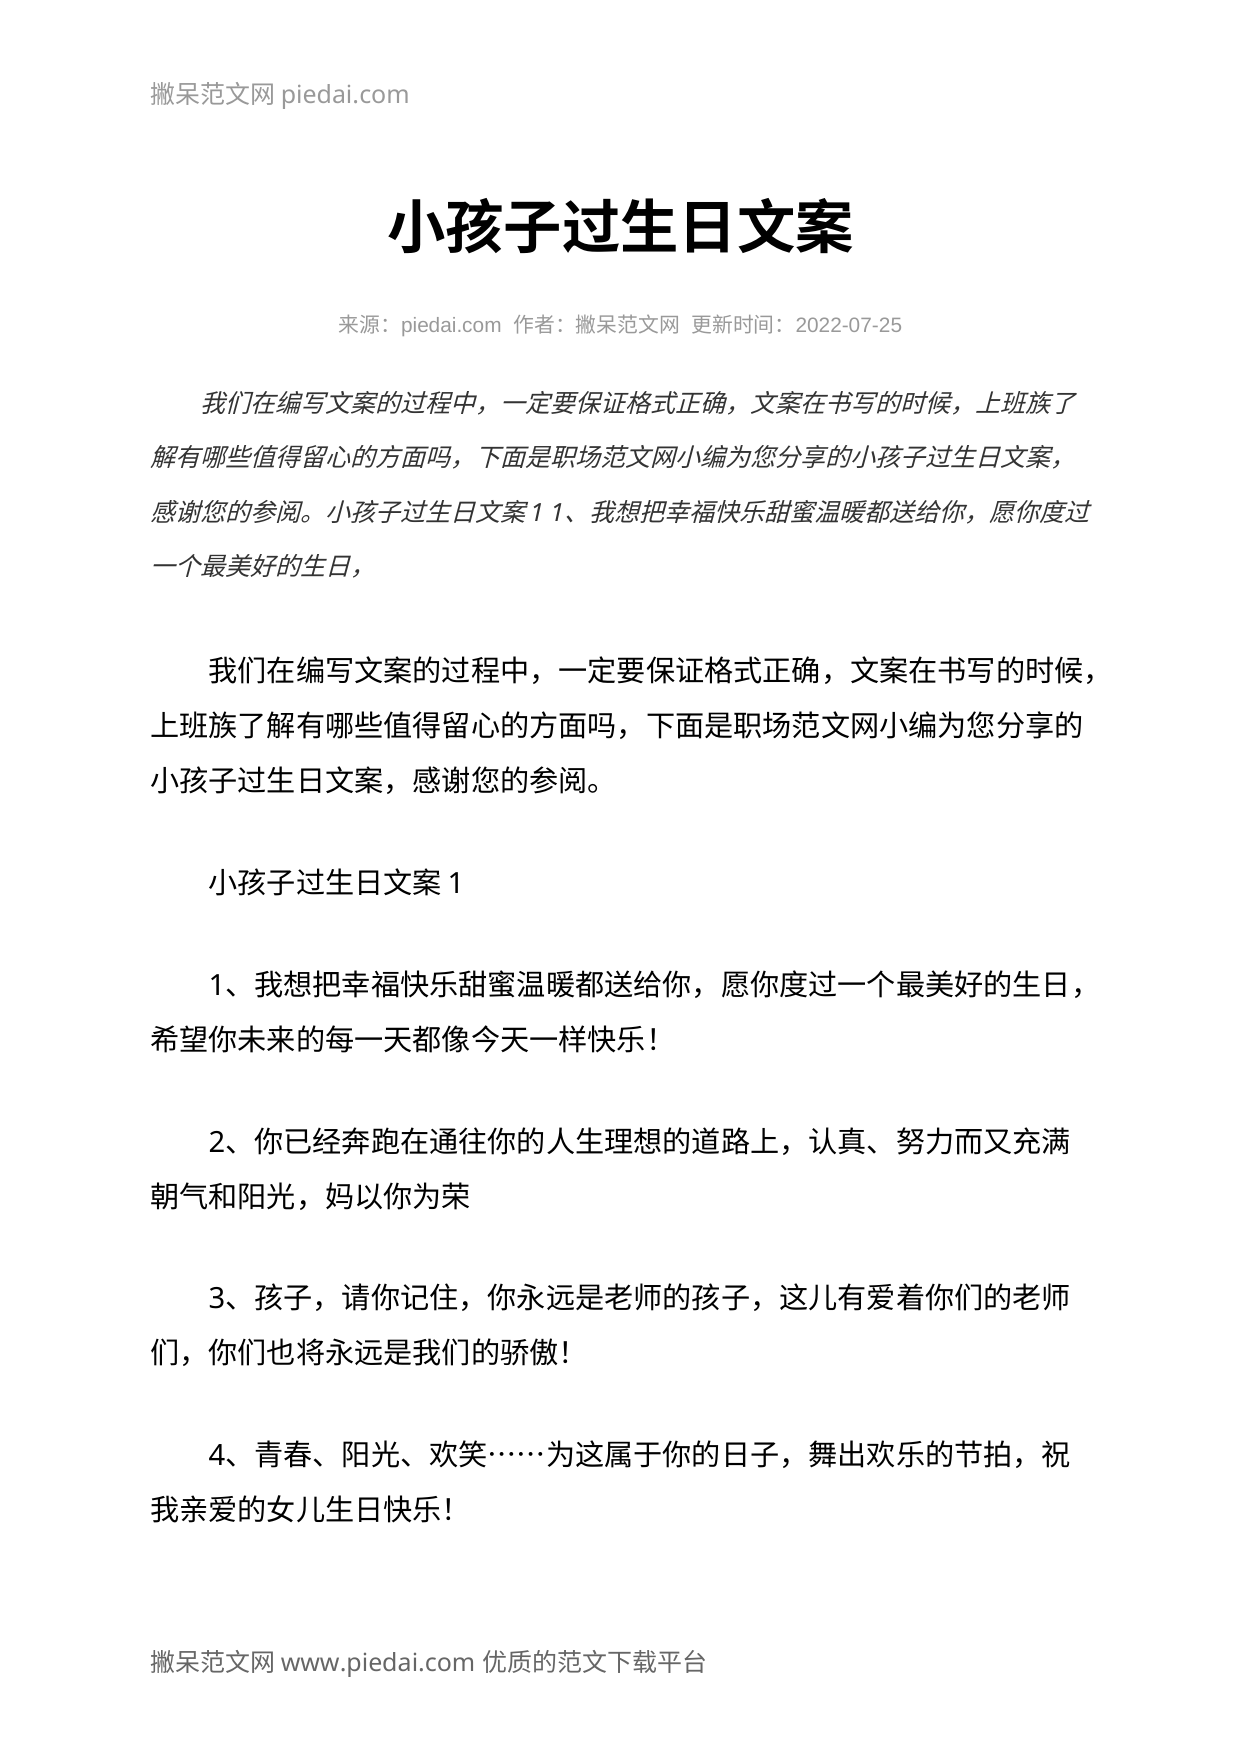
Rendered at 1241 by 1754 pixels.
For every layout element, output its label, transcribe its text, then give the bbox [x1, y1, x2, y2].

text 我们在编写文案的过程中，一定要保证格式正确，文案在书写的时候，上班族了解有哪些值得留心的方面吗，下面是职场范文网小编为您分享的小孩子过生日文案，感谢您的参阅。小孩子过生日文案1 1、我想把幸福快乐甜蜜温暖都送给你，愿你度过一个最美好的生日， [150, 383, 1090, 583]
text 来源：piedai.com 作者：撇呆范文网 更新时间：2022-07-25 [150, 313, 1090, 337]
text 我们在编写文案的过程中，一定要保证格式正确，文案在书写的时候，上班族了解有哪些值得留心的方面吗，下面是职场范文网小编为您分享的小孩子过生日文案，感谢您的参阅。 [150, 648, 1090, 800]
subtitle 小孩子过生日文案 [150, 181, 1090, 266]
text 1、我想把幸福快乐甜蜜温暖都送给你，愿你度过一个最美好的生日，希望你未来的每一天都像今天一样快乐！ [150, 961, 1090, 1059]
text 4、青春、阳光、欢笑……为这属于你的日子，舞出欢乐的节拍，祝我亲爱的女儿生日快乐！ [150, 1432, 1090, 1529]
text 小孩子过生日文案1 [150, 859, 1090, 902]
text 2、你已经奔跑在通往你的人生理想的道路上，认真、努力而又充满朝气和阳光，妈以你为荣 [150, 1118, 1090, 1215]
text 3、孩子，请你记住，你永远是老师的孩子，这儿有爱着你们的老师们，你们也将永远是我们的骄傲！ [150, 1275, 1090, 1372]
